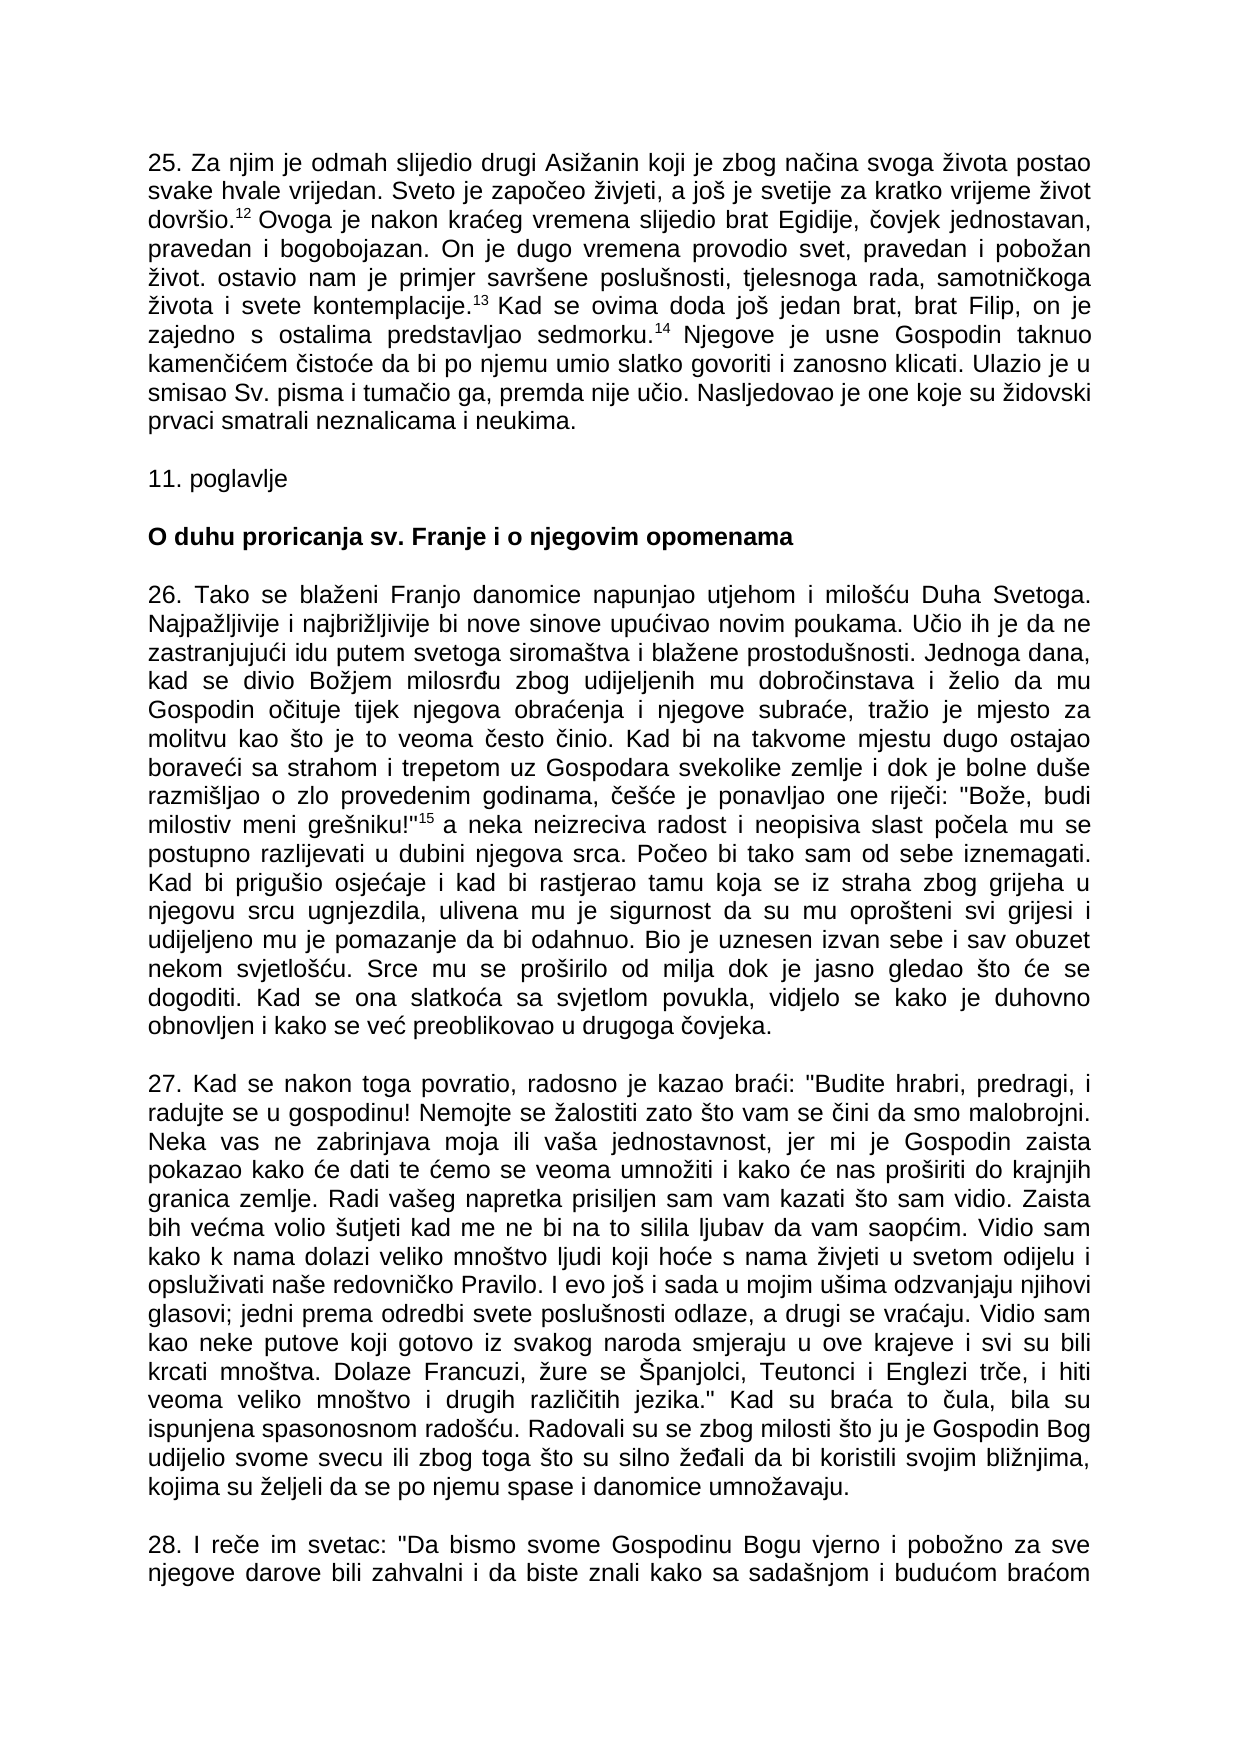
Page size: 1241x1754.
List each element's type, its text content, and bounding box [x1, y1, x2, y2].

text O duhu proricanja sv. Franje i o njegovim opomenama [148, 522, 1093, 551]
text 25. Za njim je odmah slijedio drugi Asižanin koji je zbog načina svoga života postao svake hvale vrijedan. Sveto je započeo živjeti, a još je svetije za kratko vrijeme život dovršio.12 Ovoga je nakon kraćeg vremena slijedio brat Egidije, čovjek jednostavan, pravedan i bogobojazan. On je dugo vremena provodio svet, pravedan i pobožan život. ostavio nam je primjer savršene poslušnosti, tjelesnoga rada, samotničkoga života i svete kontemplacije.13 Kad se ovima doda još jedan brat, brat Filip, on je zajedno s ostalima predstavljao sedmorku.14 Njegove je usne Gospodin taknuo kamenčićem čistoće da bi po njemu umio slatko govoriti i zanosno klicati. Ulazio je u smisao Sv. pisma i tumačio ga, premda nije učio. Nasljedovao je one koje su židovski prvaci smatrali neznalicama i neukima. [148, 148, 1093, 435]
text 27. Kad se nakon toga povratio, radosno je kazao braći: "Budite hrabri, predragi, i radujte se u gospodinu! Nemojte se žalostiti zato što vam se čini da smo malobrojni. Neka vas ne zabrinjava moja ili vaša jednostavnost, jer mi je Gospodin zaista pokazao kako će dati te ćemo se veoma umnožiti i kako će nas proširiti do krajnjih granica zemlje. Radi vašeg napretka prisiljen sam vam kazati što sam vidio. Zaista bih većma volio šutjeti kad me ne bi na to silila ljubav da vam saopćim. Vidio sam kako k nama dolazi veliko mnoštvo ljudi koji hoće s nama živjeti u svetom odijelu i opsluživati naše redovničko Pravilo. I evo još i sada u mojim ušima odzvanjaju njihovi glasovi; jedni prema odredbi svete poslušnosti odlaze, a drugi se vraćaju. Vidio sam kao neke putove koji gotovo iz svakog naroda smjeraju u ove krajeve i svi su bili krcati mnoštva. Dolaze Francuzi, žure se Španjolci, Teutonci i Englezi trče, i hiti veoma veliko mnoštvo i drugih različitih jezika." Kad su braća to čula, bila su ispunjena spasonosnom radošću. Radovali su se zbog milosti što ju je Gospodin Bog udijelio svome svecu ili zbog toga što su silno žeđali da bi koristili svojim bližnjima, kojima su željeli da se po njemu spase i danomice umnožavaju. [148, 1069, 1093, 1501]
text 11. poglavlje [148, 464, 1093, 493]
text 26. Tako se blaženi Franjo danomice napunjao utjehom i milošću Duha Svetoga. Najpažljivije i najbrižljivije bi nove sinove upućivao novim poukama. Učio ih je da ne zastranjujući idu putem svetoga siromaštva i blažene prostodušnosti. Jednoga dana, kad se divio Božjem milosrđu zbog udijeljenih mu dobročinstava i želio da mu Gospodin očituje tijek njegova obraćenja i njegove subraće, tražio je mjesto za molitvu kao što je to veoma često činio. Kad bi na takvome mjestu dugo ostajao boraveći sa strahom i trepetom uz Gospodara svekolike zemlje i dok je bolne duše razmišljao o zlo provedenim godinama, češće je ponavljao one riječi: "Bože, budi milostiv meni grešniku!"15 a neka neizreciva radost i neopisiva slast počela mu se postupno razlijevati u dubini njegova srca. Počeo bi tako sam od sebe iznemagati. Kad bi prigušio osjećaje i kad bi rastjerao tamu koja se iz straha zbog grijeha u njegovu srcu ugnjezdila, ulivena mu je sigurnost da su mu oprošteni svi grijesi i udijeljeno mu je pomazanje da bi odahnuo. Bio je uznesen izvan sebe i sav obuzet nekom svjetlošću. Srce mu se proširilo od milja dok je jasno gledao što će se dogoditi. Kad se ona slatkoća sa svjetlom povukla, vidjelo se kako je duhovno obnovljen i kako se već preoblikovao u drugoga čovjeka. [148, 580, 1093, 1040]
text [148, 1530, 1093, 1587]
